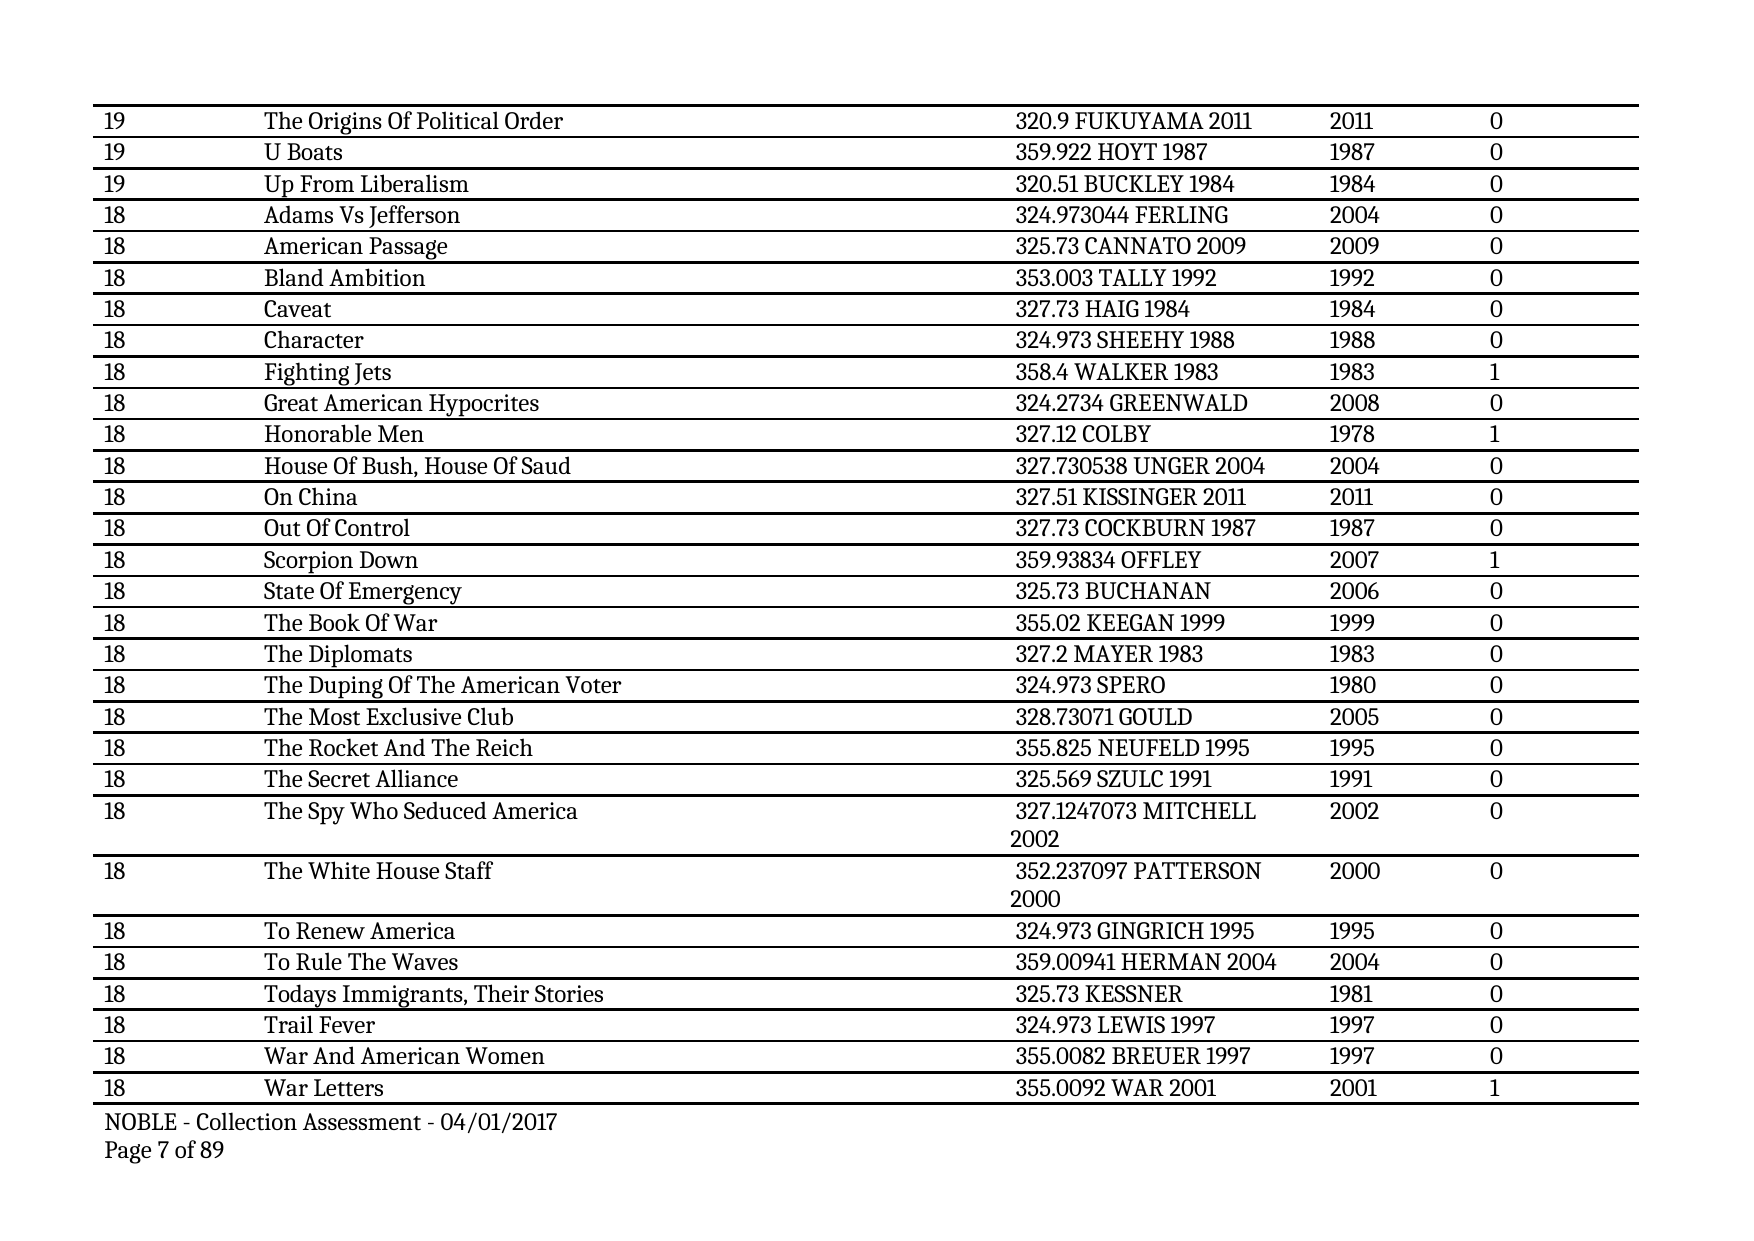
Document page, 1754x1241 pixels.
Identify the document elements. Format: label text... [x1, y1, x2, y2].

table_cell War And American Women [253, 1042, 999, 1071]
table_cell American Passage [253, 232, 999, 261]
table_cell 18 [93, 980, 253, 1008]
table_cell The Book Of War [253, 608, 999, 637]
table_cell 327.2 MAYER 1983 [999, 640, 1319, 668]
table_cell 2005 [1319, 703, 1478, 731]
table_cell 2001 [1319, 1074, 1478, 1102]
table_cell The White House Staff [253, 857, 999, 914]
table_cell 355.0092 WAR 2001 [999, 1074, 1319, 1102]
table_cell 18 [93, 546, 253, 574]
table_cell 324.973 LEWIS 1997 [999, 1011, 1319, 1039]
table_cell The Secret Alliance [253, 765, 999, 794]
table_cell 324.973 GINGRICH 1995 [999, 917, 1319, 946]
table_cell 18 [93, 295, 253, 324]
table_cell 320.9 FUKUYAMA 2011 [999, 107, 1319, 136]
table_cell 18 [93, 389, 253, 418]
table_cell 0 [1479, 857, 1638, 914]
table_cell 0 [1479, 515, 1638, 543]
table_cell 1988 [1319, 326, 1478, 355]
table_cell 18 [93, 1074, 253, 1102]
table_cell The Spy Who Seduced America [253, 797, 999, 854]
table_cell 1992 [1319, 264, 1478, 292]
table_cell 0 [1479, 1011, 1638, 1039]
table_cell 355.02 KEEGAN 1999 [999, 608, 1319, 637]
table_cell 0 [1479, 170, 1638, 198]
table_cell 0 [1479, 608, 1638, 637]
table_cell 1997 [1319, 1011, 1478, 1039]
table_cell 19 [93, 170, 253, 198]
table_cell 1984 [1319, 295, 1478, 324]
table_cell 359.00941 HERMAN 2004 [999, 948, 1319, 977]
table_cell 2002 [1319, 797, 1478, 854]
table_cell 0 [1479, 640, 1638, 668]
table_cell 1983 [1319, 640, 1478, 668]
table_cell 0 [1479, 295, 1638, 324]
table_cell 359.93834 OFFLEY [999, 546, 1319, 574]
table_cell 18 [93, 1011, 253, 1039]
table_cell 2006 [1319, 577, 1478, 606]
table_cell 1 [1479, 358, 1638, 386]
table_cell 1995 [1319, 734, 1478, 763]
table_cell 328.73071 GOULD [999, 703, 1319, 731]
table_cell 18 [93, 703, 253, 731]
table_cell 2009 [1319, 232, 1478, 261]
table_cell The Diplomats [253, 640, 999, 668]
table_cell State Of Emergency [253, 577, 999, 606]
table_cell 18 [93, 358, 253, 386]
table_cell 327.73 HAIG 1984 [999, 295, 1319, 324]
table_cell 18 [93, 264, 253, 292]
table_cell 325.569 SZULC 1991 [999, 765, 1319, 794]
table_cell 2004 [1319, 948, 1478, 977]
table_cell 358.4 WALKER 1983 [999, 358, 1319, 386]
table_cell 325.73 BUCHANAN [999, 577, 1319, 606]
table_cell 320.51 BUCKLEY 1984 [999, 170, 1319, 198]
table_cell 352.237097 PATTERSON 2000 [999, 857, 1319, 914]
table_cell 18 [93, 857, 253, 914]
table_cell 1978 [1319, 420, 1478, 449]
table_cell 0 [1479, 389, 1638, 418]
table_cell 0 [1479, 264, 1638, 292]
table_cell 18 [93, 452, 253, 480]
table_cell 324.973044 FERLING [999, 201, 1319, 229]
table_cell 2004 [1319, 201, 1478, 229]
table_cell Trail Fever [253, 1011, 999, 1039]
table_cell 1984 [1319, 170, 1478, 198]
table_cell The Origins Of Political Order [253, 107, 999, 136]
table_cell 18 [93, 326, 253, 355]
table_cell 2011 [1319, 107, 1478, 136]
table_cell 1983 [1319, 358, 1478, 386]
table_cell 0 [1479, 232, 1638, 261]
table_cell 355.825 NEUFELD 1995 [999, 734, 1319, 763]
table_cell 0 [1479, 917, 1638, 946]
table_cell 18 [93, 671, 253, 700]
table_cell The Rocket And The Reich [253, 734, 999, 763]
table_cell 1 [1479, 420, 1638, 449]
table_cell 18 [93, 577, 253, 606]
table_cell 0 [1479, 980, 1638, 1008]
table_cell Character [253, 326, 999, 355]
table_cell 324.973 SHEEHY 1988 [999, 326, 1319, 355]
table_cell 0 [1479, 107, 1638, 136]
table_cell 1987 [1319, 515, 1478, 543]
table_cell 0 [1479, 201, 1638, 229]
table_cell War Letters [253, 1074, 999, 1102]
table_cell 19 [93, 138, 253, 167]
table_cell 0 [1479, 765, 1638, 794]
table_cell 18 [93, 797, 253, 854]
table_cell 2004 [1319, 452, 1478, 480]
table_cell 2011 [1319, 483, 1478, 512]
table_cell 0 [1479, 703, 1638, 731]
table_cell 327.1247073 MITCHELL 2002 [999, 797, 1319, 854]
table_cell 18 [93, 232, 253, 261]
table_cell 18 [93, 201, 253, 229]
table_cell 1991 [1319, 765, 1478, 794]
table_cell 1 [1479, 1074, 1638, 1102]
table_cell 1 [1479, 546, 1638, 574]
table_cell 353.003 TALLY 1992 [999, 264, 1319, 292]
table_cell 18 [93, 515, 253, 543]
table_cell Todays Immigrants, Their Stories [253, 980, 999, 1008]
table_cell 0 [1479, 326, 1638, 355]
table_cell 19 [93, 107, 253, 136]
table_cell 325.73 KESSNER [999, 980, 1319, 1008]
table_cell Adams Vs Jefferson [253, 201, 999, 229]
table_cell 327.73 COCKBURN 1987 [999, 515, 1319, 543]
table_cell 1987 [1319, 138, 1478, 167]
table_cell 2000 [1319, 857, 1478, 914]
table_cell 0 [1479, 948, 1638, 977]
table_cell 0 [1479, 734, 1638, 763]
table_cell 324.973 SPERO [999, 671, 1319, 700]
table_cell 18 [93, 483, 253, 512]
table_cell 0 [1479, 671, 1638, 700]
table_cell 0 [1479, 797, 1638, 854]
table_cell 18 [93, 917, 253, 946]
table_cell 0 [1479, 452, 1638, 480]
table_cell 18 [93, 765, 253, 794]
table_cell 359.922 HOYT 1987 [999, 138, 1319, 167]
table_cell On China [253, 483, 999, 512]
table_cell 325.73 CANNATO 2009 [999, 232, 1319, 261]
table_cell 0 [1479, 577, 1638, 606]
table_cell 18 [93, 608, 253, 637]
table_cell House Of Bush, House Of Saud [253, 452, 999, 480]
table_cell Fighting Jets [253, 358, 999, 386]
table_cell The Most Exclusive Club [253, 703, 999, 731]
table_cell 1995 [1319, 917, 1478, 946]
table_cell U Boats [253, 138, 999, 167]
table_cell 327.12 COLBY [999, 420, 1319, 449]
table_cell 18 [93, 734, 253, 763]
table_cell Scorpion Down [253, 546, 999, 574]
table_cell 1981 [1319, 980, 1478, 1008]
table_cell 2007 [1319, 546, 1478, 574]
table_cell The Duping Of The American Voter [253, 671, 999, 700]
table_cell 18 [93, 948, 253, 977]
table_cell Honorable Men [253, 420, 999, 449]
table_cell To Rule The Waves [253, 948, 999, 977]
table_cell 327.730538 UNGER 2004 [999, 452, 1319, 480]
table_cell 0 [1479, 483, 1638, 512]
table_cell 324.2734 GREENWALD [999, 389, 1319, 418]
table_cell 2008 [1319, 389, 1478, 418]
table_cell 1999 [1319, 608, 1478, 637]
table_cell 1997 [1319, 1042, 1478, 1071]
table_cell 18 [93, 1042, 253, 1071]
table_cell 18 [93, 420, 253, 449]
table_cell 327.51 KISSINGER 2011 [999, 483, 1319, 512]
table_cell 0 [1479, 138, 1638, 167]
table_cell To Renew America [253, 917, 999, 946]
table_cell 18 [93, 640, 253, 668]
table_cell Great American Hypocrites [253, 389, 999, 418]
table_cell Up From Liberalism [253, 170, 999, 198]
table_cell Bland Ambition [253, 264, 999, 292]
table_cell Caveat [253, 295, 999, 324]
table_cell 355.0082 BREUER 1997 [999, 1042, 1319, 1071]
table_cell 0 [1479, 1042, 1638, 1071]
table_cell Out Of Control [253, 515, 999, 543]
table_cell 1980 [1319, 671, 1478, 700]
